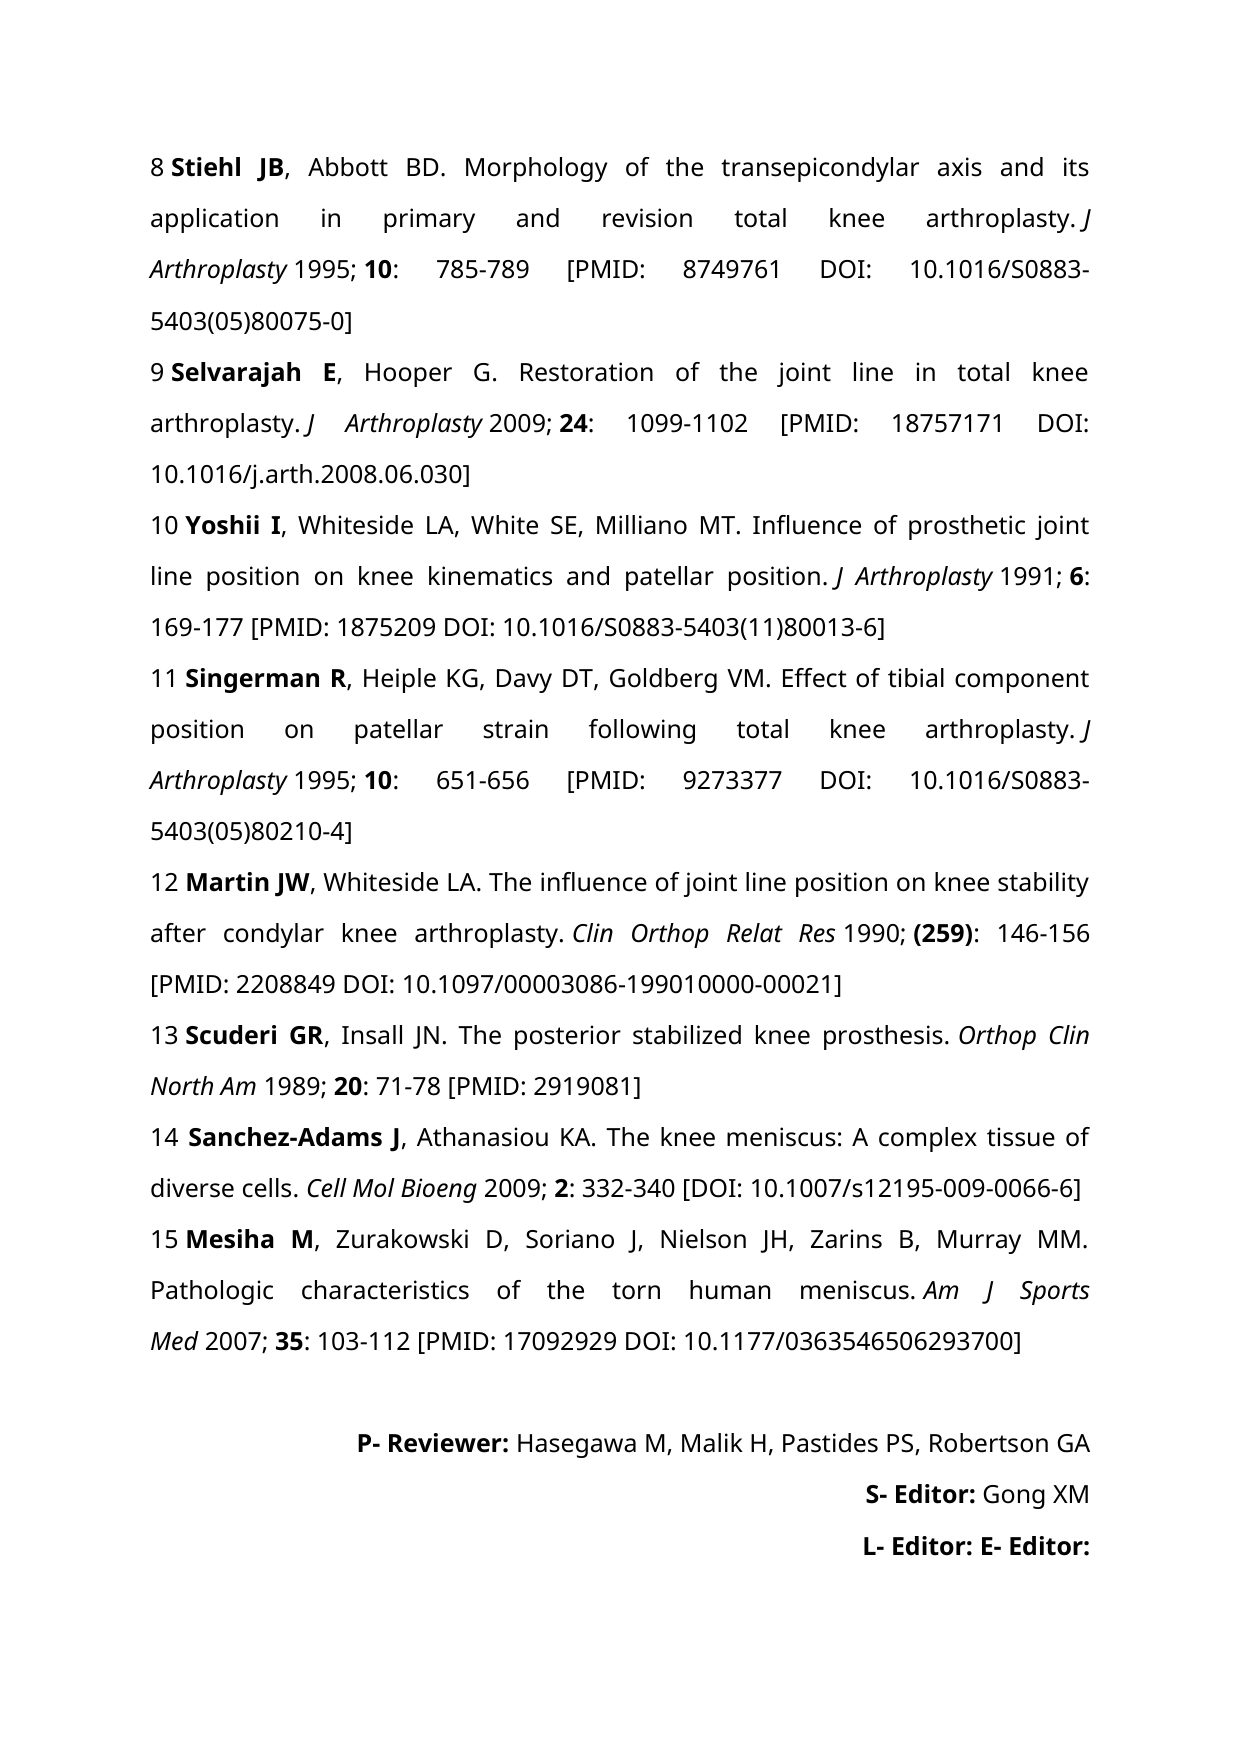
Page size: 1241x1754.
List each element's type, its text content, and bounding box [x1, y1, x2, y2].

text 10 Yoshii I, Whiteside LA, White SE, Milliano MT. Influence of prosthetic joint line position on knee kinematics and patellar position. J Arthroplasty 1991; 6: 169-177 [PMID: 1875209 DOI: 10.1016/S0883-5403(11)80013-6] [150, 507, 1090, 643]
text 13 Scuderi GR, Insall JN. The posterior stabilized knee prosthesis. Orthop Clin North Am 1989; 20: 71-78 [PMID: 2919081] [150, 1018, 1090, 1103]
text 12 Martin JW, Whiteside LA. The influence of joint line position on knee stability after condylar knee arthroplasty. Clin Orthop Relat Res 1990; (259): 146-156 [PMID: 2208849 DOI: 10.1097/00003086-199010000-00021] [150, 864, 1090, 1001]
text 11 Singerman R, Heiple KG, Davy DT, Goldberg VM. Effect of tibial component position on patellar strain following total knee arthroplasty. J Arthroplasty 1995; 10: 651-656 [PMID: 9273377 DOI: 10.1016/S0883-5403(05)80210-4] [150, 660, 1090, 848]
text 14 Sanchez-Adams J, Athanasiou KA. The knee meniscus: A complex tissue of diverse cells. Cell Mol Bioeng 2009; 2: 332-340 [DOI: 10.1007/s12195-009-0066-6] [150, 1120, 1090, 1205]
text P- Reviewer: Hasegawa M, Malik H, Pastides PS, Robertson GA [150, 1426, 1090, 1460]
text 15 Mesiha M, Zurakowski D, Soriano J, Nielson JH, Zarins B, Murray MM. Pathologic characteristics of the torn human meniscus. Am J Sports Med 2007; 35: 103-112 [PMID: 17092929 DOI: 10.1177/0363546506293700] [150, 1222, 1090, 1358]
text 9 Selvarajah E, Hooper G. Restoration of the joint line in total knee arthroplasty. J Arthroplasty 2009; 24: 1099-1102 [PMID: 18757171 DOI: 10.1016/j.arth.2008.06.030] [150, 354, 1090, 490]
text 8 Stiehl JB, Abbott BD. Morphology of the transepicondylar axis and its application in primary and revision total knee arthroplasty. J Arthroplasty 1995; 10: 785-789 [PMID: 8749761 DOI: 10.1016/S0883-5403(05)80075-0] [150, 150, 1090, 337]
text L- Editor: E- Editor: [150, 1528, 1090, 1562]
text S- Editor: Gong XM [150, 1477, 1090, 1511]
